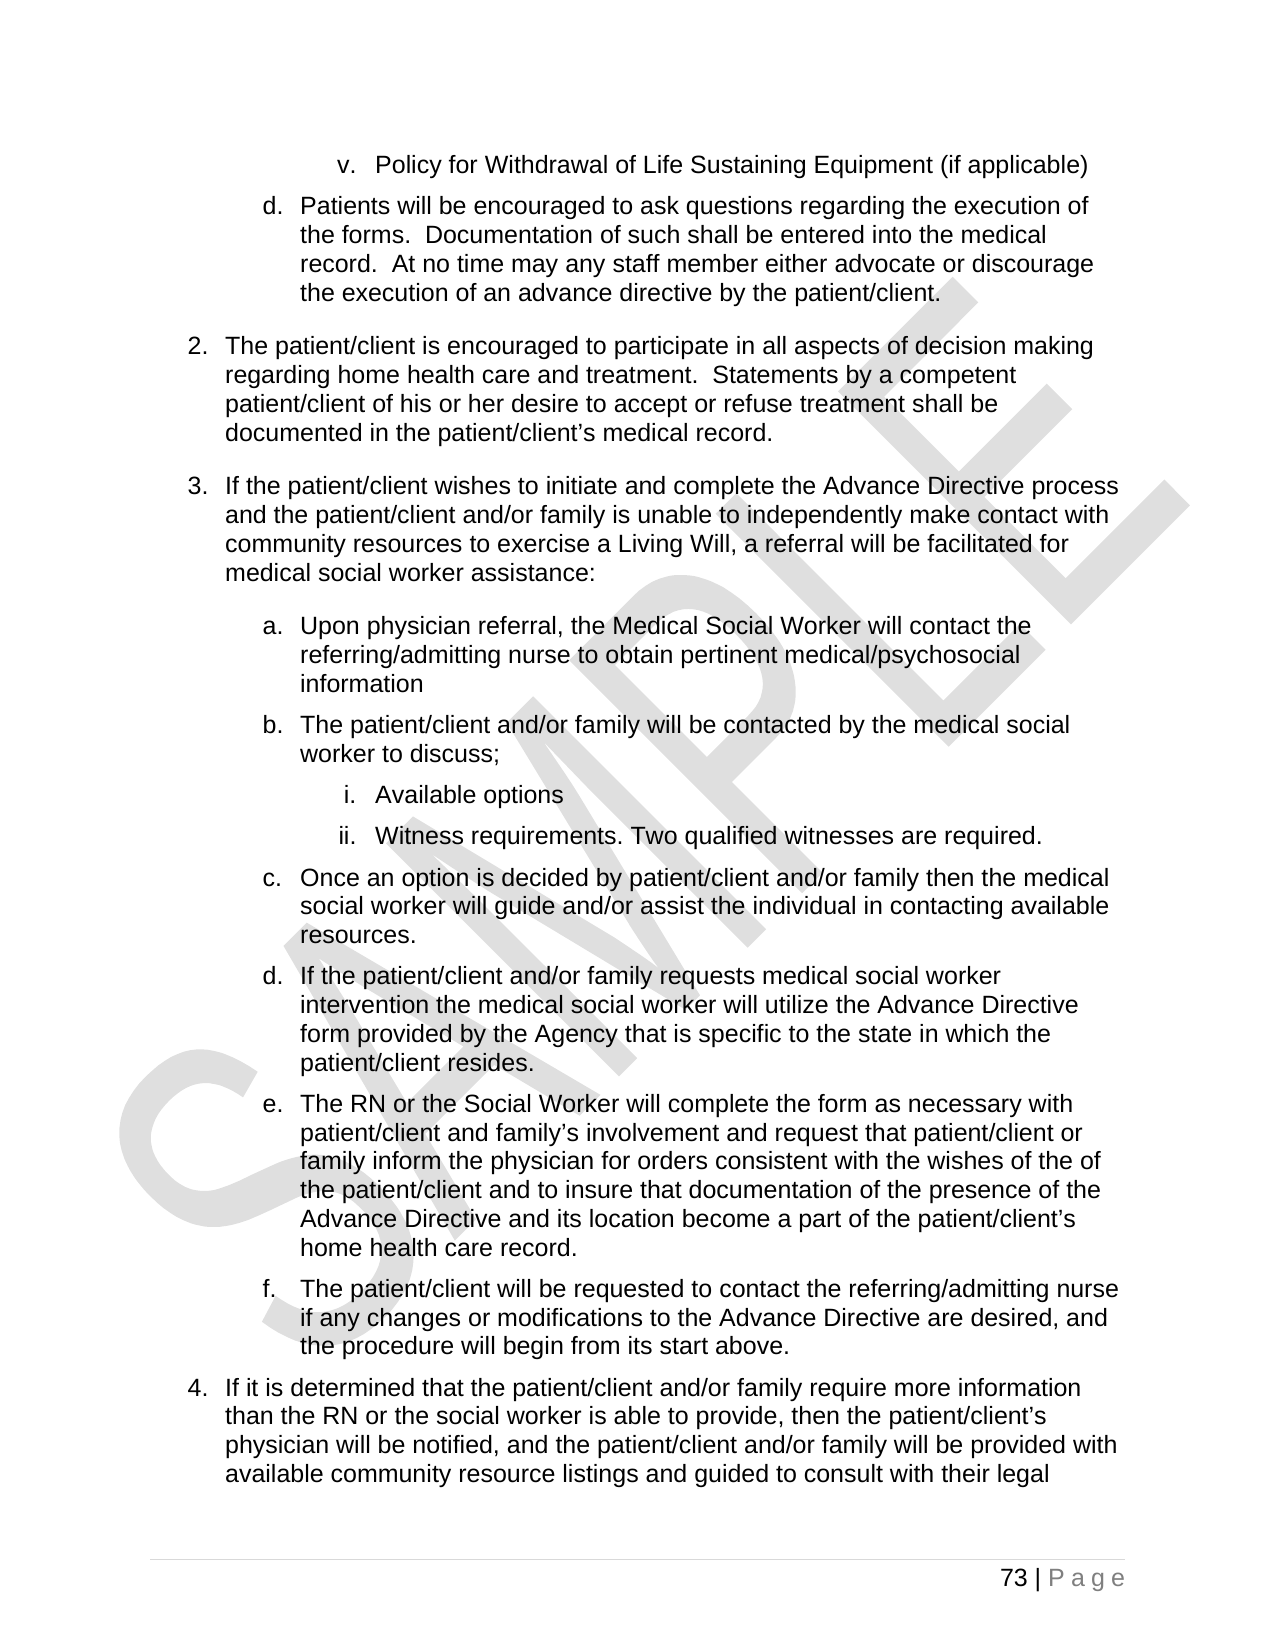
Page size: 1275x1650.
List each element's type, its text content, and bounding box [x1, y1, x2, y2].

list Available options [356, 780, 1125, 809]
list The patient/client and/or family will be contacted by the medical social worker to discuss; [262, 710, 1125, 767]
list Upon physician referral, the Medical Social Worker will contact the referring/admitting nurse to obtain pertinent medical/psychosocial information [262, 611, 1125, 697]
list The patient/client will be requested to contact the referring/admitting nurse if any changes or modifications to the Advance Directive are desired, and the procedure will begin from its start above. [262, 1274, 1125, 1360]
list The RN or the Social Worker will complete the form as necessary with patient/client and family’s involvement and request that patient/client or family inform the physician for orders consistent with the wishes of the of the patient/client and to insure that documentation of the presence of the Advance Directive and its location become a part of the patient/client’s home health care record. [262, 1089, 1125, 1261]
list Patients will be encouraged to ask questions regarding the execution of the forms. Documentation of such shall be entered into the medical record. At no time may any staff member either advocate or discourage the execution of an advance directive by the patient/client. [262, 191, 1125, 306]
list Policy for Withdrawal of Life Sustaining Equipment (if applicable) [356, 150, 1125, 179]
list Witness requirements. Two qualified witnesses are required. [356, 821, 1125, 850]
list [187, 1372, 1125, 1487]
list If the patient/client and/or family requests medical social worker intervention the medical social worker will utilize the Advance Directive form provided by the Agency that is specific to the state in which the patient/client resides. [262, 961, 1125, 1076]
list The patient/client is encouraged to participate in all aspects of decision making regarding home health care and treatment. Statements by a competent patient/client of his or her desire to accept or refuse treatment shall be documented in the patient/client’s medical record. [187, 331, 1125, 446]
list Once an option is decided by patient/client and/or family then the medical social worker will guide and/or assist the individual in contacting available resources. [262, 862, 1125, 949]
list If the patient/client wishes to initiate and complete the Advance Directive process and the patient/client and/or family is unable to independently make contact with community resources to exercise a Living Will, a referral will be facilitated for medical social worker assistance: [187, 471, 1125, 586]
